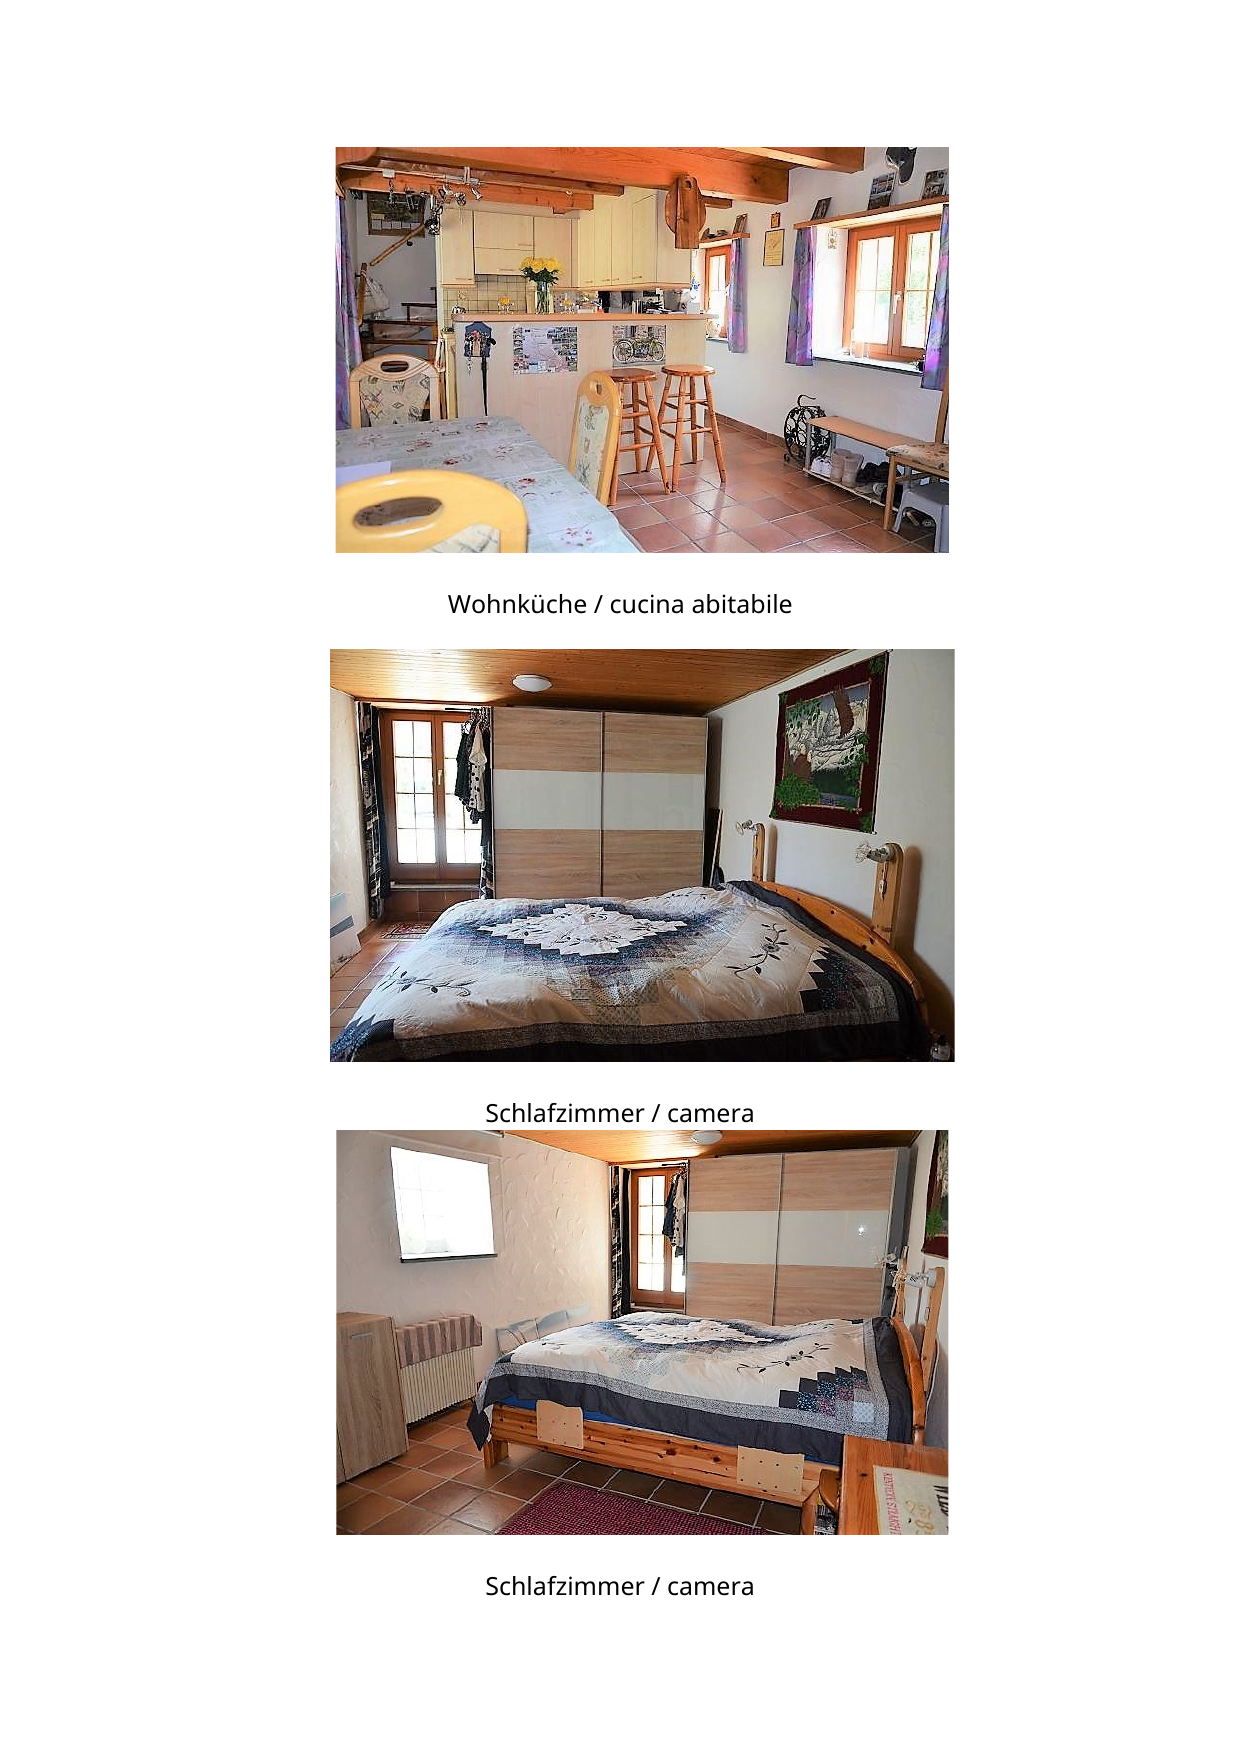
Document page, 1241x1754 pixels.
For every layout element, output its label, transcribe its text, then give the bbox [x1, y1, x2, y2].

picture [336, 1130, 949, 1535]
picture [335, 147, 949, 553]
text Schlafzimmer / camera [118, 1569, 1121, 1603]
text Wohnküche / cucina abitabile [118, 587, 1122, 621]
picture [330, 649, 955, 1062]
text Schlafzimmer / camera [118, 1096, 1121, 1130]
